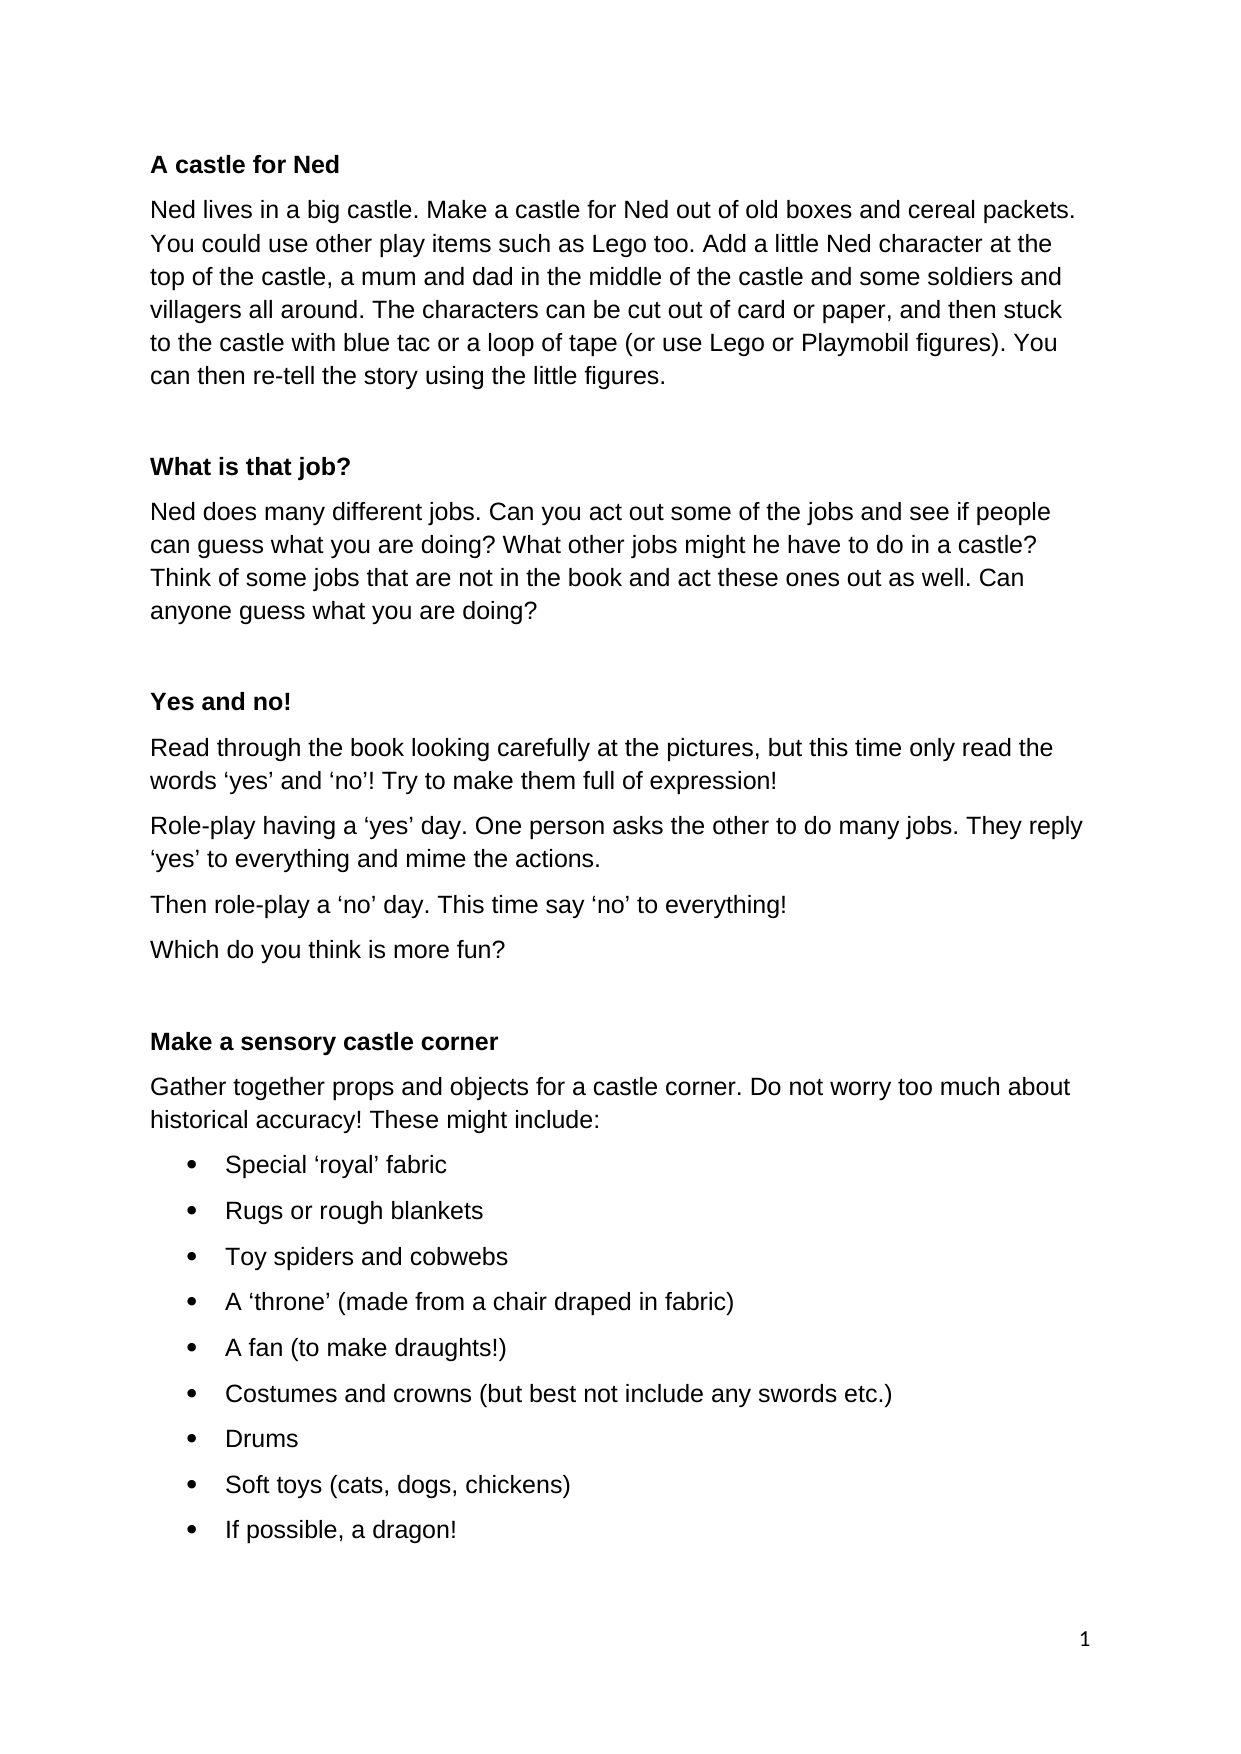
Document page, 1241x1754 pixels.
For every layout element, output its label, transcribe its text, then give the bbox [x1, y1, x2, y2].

list Soft toys (cats, dogs, chickens) [187, 1470, 1090, 1499]
text Role-play having a ‘yes’ day. One person asks the other to do many jobs. They reply ‘yes’ to everything and mime the actions. [150, 811, 1090, 873]
text Yes and no! [150, 687, 1090, 716]
list Rugs or rough blankets [187, 1196, 1090, 1225]
text Read through the book looking carefully at the pictures, but this time only read the words ‘yes’ and ‘no’! Try to make them full of expression! [150, 733, 1090, 794]
text A castle for Ned [150, 150, 1090, 179]
list A ‘throne’ (made from a chair draped in fabric) [187, 1287, 1090, 1316]
list If possible, a dragon! [187, 1516, 1090, 1544]
list A fan (to make draughts!) [187, 1333, 1090, 1362]
list Toy spiders and cobwebs [187, 1242, 1090, 1271]
text Make a sensory castle corner [150, 1026, 1090, 1055]
text Which do you think is more fun? [150, 935, 1090, 964]
text Then role-play a ‘no’ day. This time say ‘no’ to everything! [150, 890, 1090, 919]
text Ned lives in a big castle. Make a castle for Ned out of old boxes and cereal packets. You could use other play items such as Lego too. Add a little Ned character at the top of the castle, a mum and dad in the middle of the castle and some soldiers and villagers all around. The characters can be cut out of card or paper, and then stuck to the castle with blue tac or a loop of tape (or use Lego or Playmobil figures). You can then re-tell the story using the little figures. [150, 196, 1090, 389]
list Costumes and crowns (but best not include any swords etc.) [187, 1379, 1090, 1407]
text What is that job? [150, 452, 1090, 480]
text Ned does many different jobs. Can you act out some of the jobs and see if people can guess what you are doing? What other jobs might he have to do in a castle? Think of some jobs that are not in the book and act these ones out as well. Can anyone guess what you are doing? [150, 497, 1090, 625]
list Special ‘royal’ fabric [187, 1151, 1090, 1179]
text Gather together props and objects for a castle corner. Do not worry too much about historical accuracy! These might include: [150, 1072, 1090, 1134]
list Drums [187, 1424, 1090, 1453]
